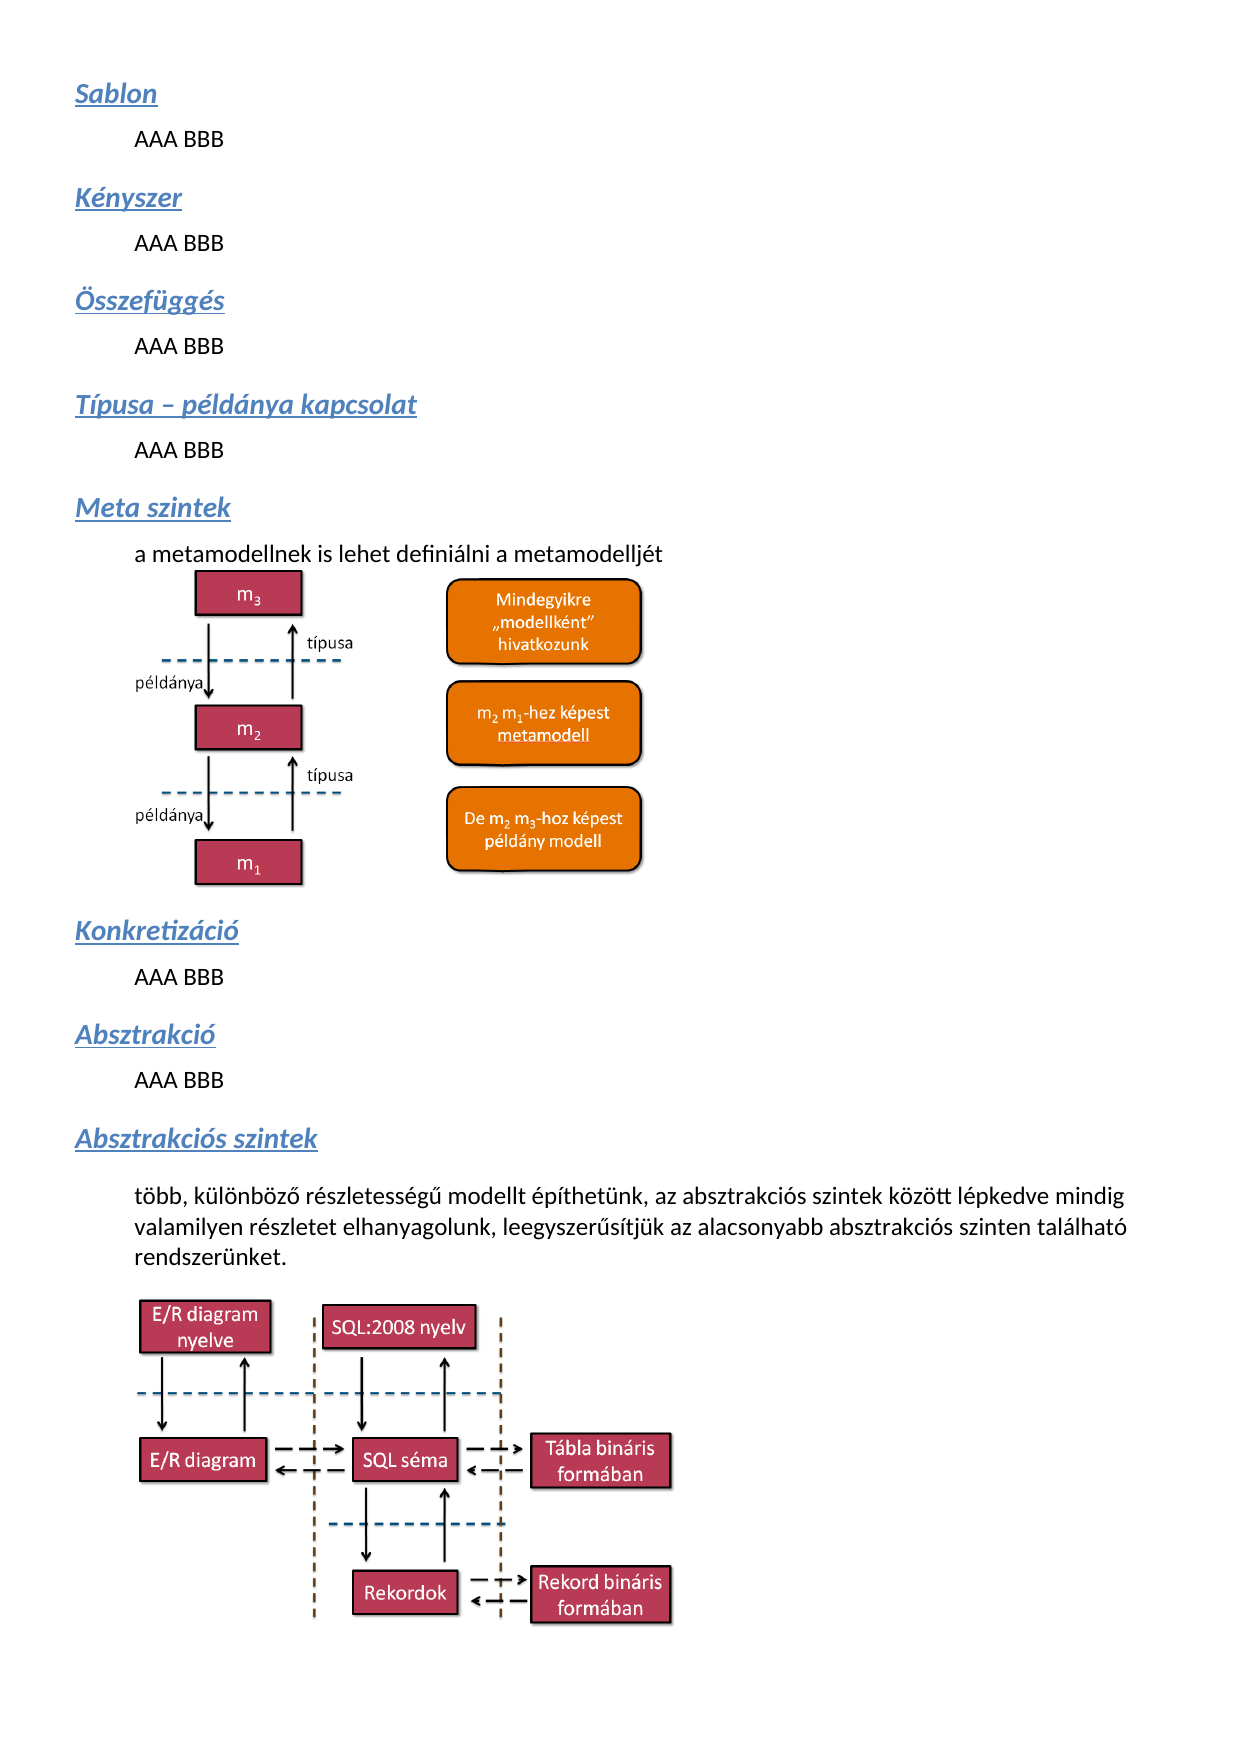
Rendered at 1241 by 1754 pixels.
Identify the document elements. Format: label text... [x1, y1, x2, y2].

text AAA BBB [134, 330, 1165, 361]
text Konkretizáció [75, 912, 1165, 948]
text Meta szintek [75, 489, 1165, 525]
text Típusa – példánya kapcsolat [75, 386, 1165, 422]
text AAA BBB [134, 434, 1165, 464]
text Sablon [75, 75, 1165, 111]
text AAA BBB [134, 123, 1165, 154]
text Absztrakciós szintek [75, 1120, 1165, 1155]
text Összefüggés [75, 282, 1165, 318]
text AAA BBB [134, 1064, 1165, 1095]
picture [134, 1297, 675, 1630]
text több, különböző részletességű modellt építhetünk, az absztrakciós szintek között lépkedve mindig valamilyen részletet elhanyagolunk, leegyszerűsítjük az alacsonyabb absztrakciós szinten található rendszerünket. [134, 1180, 1165, 1272]
text Absztrakció [75, 1016, 1165, 1052]
picture [134, 568, 647, 888]
text AAA BBB [134, 961, 1165, 991]
text Kényszer [75, 179, 1165, 214]
text a metamodellnek is lehet definiálni a metamodelljét [134, 538, 1165, 568]
text AAA BBB [134, 227, 1165, 257]
